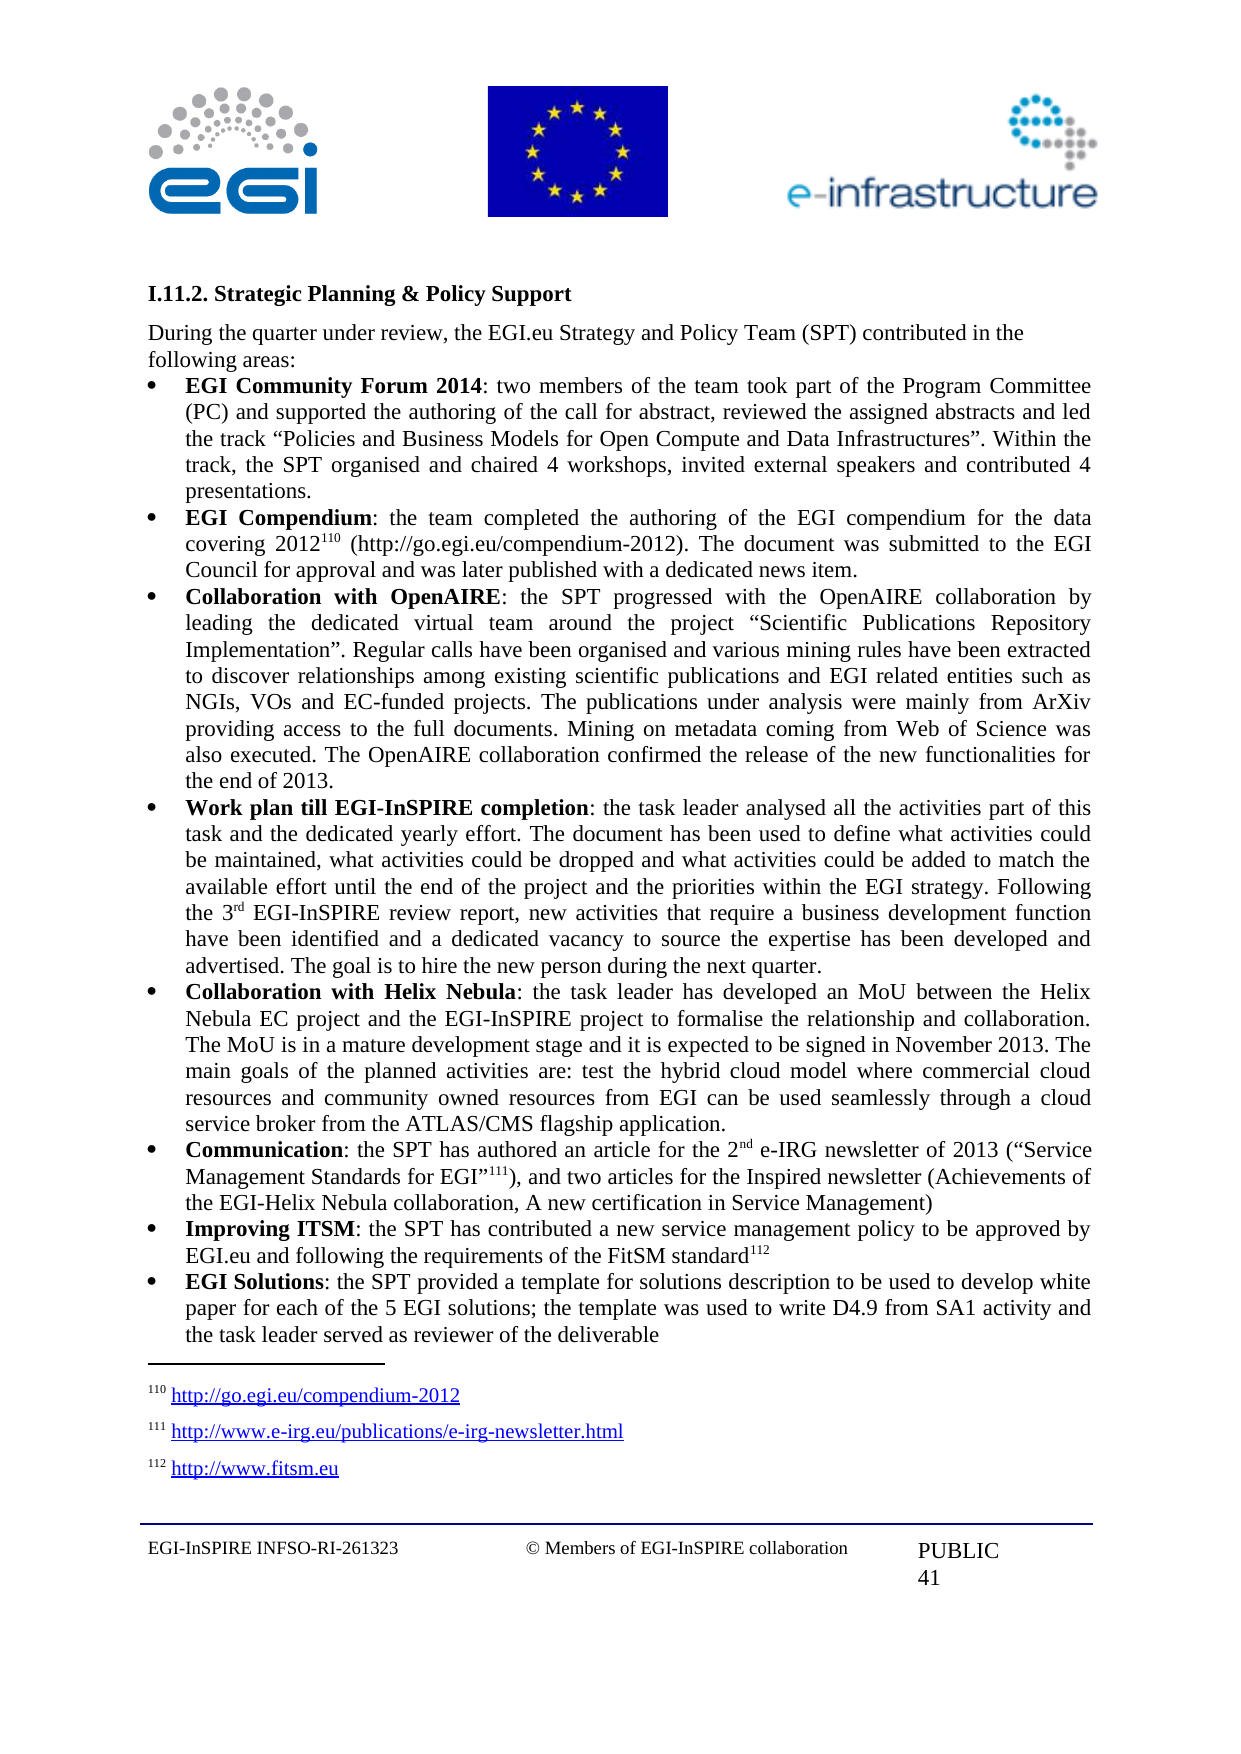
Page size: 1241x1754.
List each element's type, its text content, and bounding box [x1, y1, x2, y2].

picture [147, 86, 319, 216]
text During the quarter under review, the EGI.eu Strategy and Policy Team (SPT) contributed in the following areas: [148, 319, 1093, 372]
list Collaboration with OpenAIRE: the SPT progressed with the OpenAIRE collaboration by leading the dedicated virtual team around the project “Scientific Publications Repository Implementation”. Regular calls have been organised and various mining rules have been extracted to discover relationships among existing scientific publications and EGI related entities such as NGIs, VOs and EC-funded projects. The publications under analysis were mainly from ArXiv providing access to the full documents. Mining on metadata coming from Web of Science was also executed. The OpenAIRE collaboration confirmed the release of the new functionalities for the end of 2013. [148, 583, 1093, 794]
list EGI Solutions: the SPT provided a template for solutions description to be used to develop white paper for each of the 5 EGI solutions; the template was used to write D4.9 from SA1 activity and the task leader served as reviewer of the deliverable [148, 1268, 1093, 1347]
list Collaboration with Helix Nebula: the task leader has developed an MoU between the Helix Nebula EC project and the EGI-InSPIRE project to formalise the relationship and collaboration. The MoU is in a mature development stage and it is expected to be signed in November 2013. The main goals of the planned activities are: test the hybrid cloud model where commercial cloud resources and community owned resources from EGI can be used seamlessly through a cloud service broker from the ATLAS/CMS flagship application. [148, 978, 1093, 1136]
list Communication: the SPT has authored an article for the 2nd e-IRG newsletter of 2013 (“Service Management Standards for EGI”), and two articles for the Inspired newsletter (Achievements of the EGI-Helix Nebula collaboration, A new certification in Service Management) [148, 1136, 1093, 1215]
list EGI Community Forum 2014: two members of the team took part of the Program Committee (PC) and supported the authoring of the call for abstract, reviewed the assigned abstracts and led the track “Policies and Business Models for Open Compute and Data Infrastructures”. Within the track, the SPT organised and chaired 4 workshops, invited external speakers and contributed 4 presentations. [148, 372, 1093, 504]
picture [780, 86, 1106, 217]
list Work plan till EGI-InSPIRE completion: the task leader analysed all the activities part of this task and the dedicated yearly effort. The document has been used to define what activities could be maintained, what activities could be dropped and what activities could be added to match the available effort until the end of the project and the priorities within the EGI strategy. Following the 3rd EGI-InSPIRE review report, new activities that require a business development function have been identified and a dedicated vacancy to source the expertise has been developed and advertised. The goal is to hire the new person during the next quarter. [148, 794, 1093, 978]
list Improving ITSM: the SPT has contributed a new service management policy to be approved by EGI.eu and following the requirements of the FitSM standard [148, 1215, 1093, 1268]
subtitle Strategic Planning & Policy Support [148, 281, 1093, 307]
picture [487, 86, 668, 217]
list EGI Compendium: the team completed the authoring of the EGI compendium for the data covering 2012 (http://go.egi.eu/compendium-2012). The document was submitted to the EGI Council for approval and was later published with a dedicated news item. [148, 504, 1093, 583]
